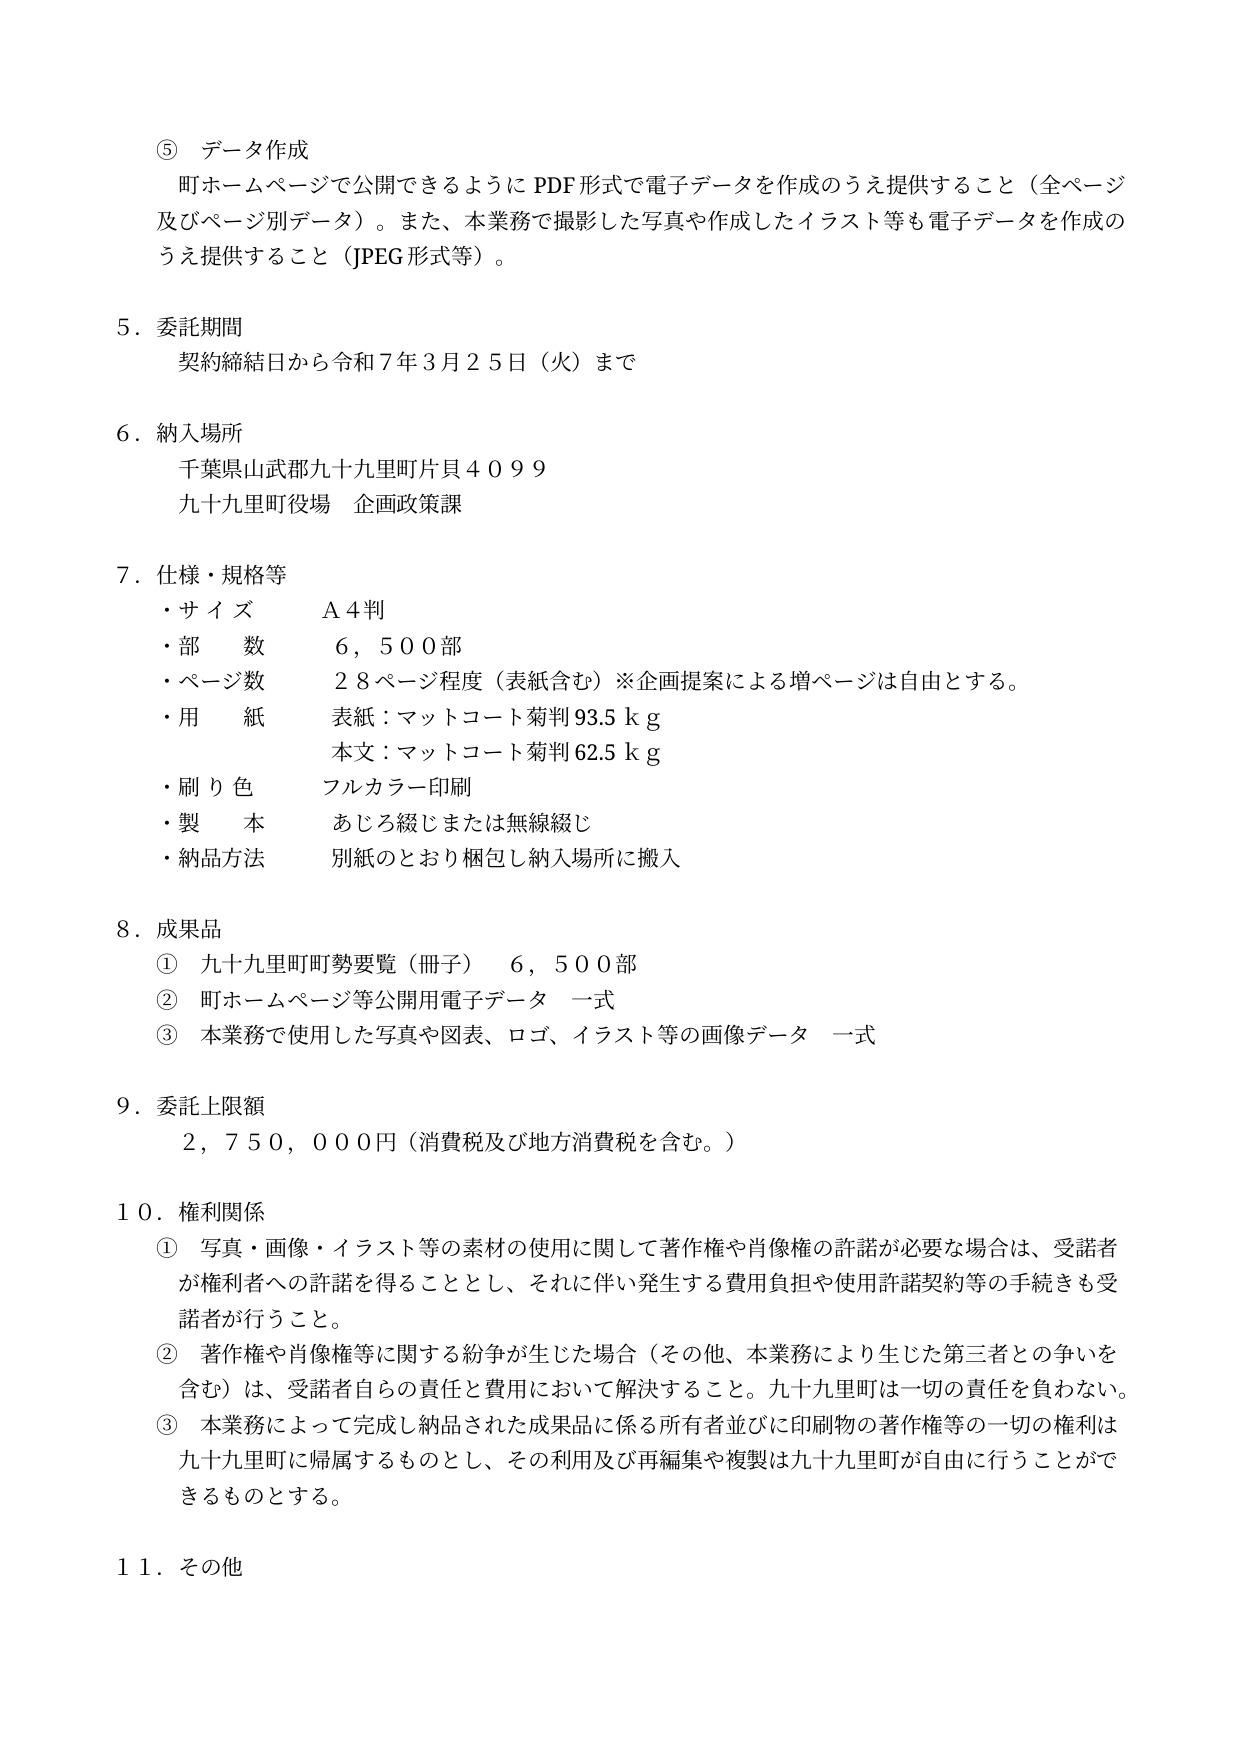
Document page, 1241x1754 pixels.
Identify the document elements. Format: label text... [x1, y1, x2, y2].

text ・製 本 あじろ綴じまたは無線綴じ [112, 803, 1128, 838]
text ・部 数 ６，５００部 [112, 626, 1128, 661]
text ２，７５０，０００円（消費税及び地方消費税を含む。） [112, 1122, 1128, 1157]
text 九十九里町役場 企画政策課 [112, 484, 1128, 519]
text ・用 紙 表紙：マットコート菊判93.5ｋｇ [112, 697, 1128, 732]
text ・納品方法 別紙のとおり梱包し納入場所に搬入 [112, 838, 1128, 874]
text ・サイズ Ａ４判 [112, 590, 1128, 626]
text 千葉県山武郡九十九里町片貝４０９９ [112, 449, 1128, 484]
text ③ 本業務によって完成し納品された成果品に係る所有者並びに印刷物の著作権等の一切の権利は九十九里町に帰属するものとし、その利用及び再編集や複製は九十九里町が自由に行うことができるものとする。 [112, 1405, 1128, 1511]
text 町ホームページで公開できるようにPDF形式で電子データを作成のうえ提供すること（全ページ及びページ別データ）。また、本業務で撮影した写真や作成したイラスト等も電子データを作成のうえ提供すること（JPEG形式等）。 [112, 165, 1128, 272]
text ５．委託期間 [112, 307, 1128, 342]
text ８．成果品 [112, 909, 1128, 944]
text ② 町ホームページ等公開用電子データ 一式 [112, 980, 1128, 1015]
text ・刷り色 フルカラー印刷 [112, 767, 1128, 803]
text １０．権利関係 [112, 1192, 1128, 1228]
text ① 九十九里町町勢要覧（冊子） ６，５００部 [112, 944, 1128, 980]
text ③ 本業務で使用した写真や図表、ロゴ、イラスト等の画像データ 一式 [112, 1015, 1128, 1051]
text ７．仕様・規格等 [112, 555, 1128, 590]
text 本文：マットコート菊判62.5ｋｇ [112, 732, 1128, 767]
text ① 写真・画像・イラスト等の素材の使用に関して著作権や肖像権の許諾が必要な場合は、受諾者が権利者への許諾を得ることとし、それに伴い発生する費用負担や使用許諾契約等の手続きも受諾者が行うこと。 [112, 1228, 1128, 1334]
text 契約締結日から令和７年３月２５日（火）まで [112, 342, 1128, 378]
text １１．その他 [112, 1547, 1128, 1582]
text ・ページ数 ２８ページ程度（表紙含む）※企画提案による増ページは自由とする。 [112, 661, 1128, 697]
text ６．納入場所 [112, 413, 1128, 449]
text ９．委託上限額 [112, 1086, 1128, 1122]
text ② 著作権や肖像権等に関する紛争が生じた場合（その他、本業務により生じた第三者との争いを含む）は、受諾者自らの責任と費用において解決すること。九十九里町は一切の責任を負わない。 [112, 1334, 1128, 1405]
text ⑤ データ作成 [112, 130, 1128, 165]
